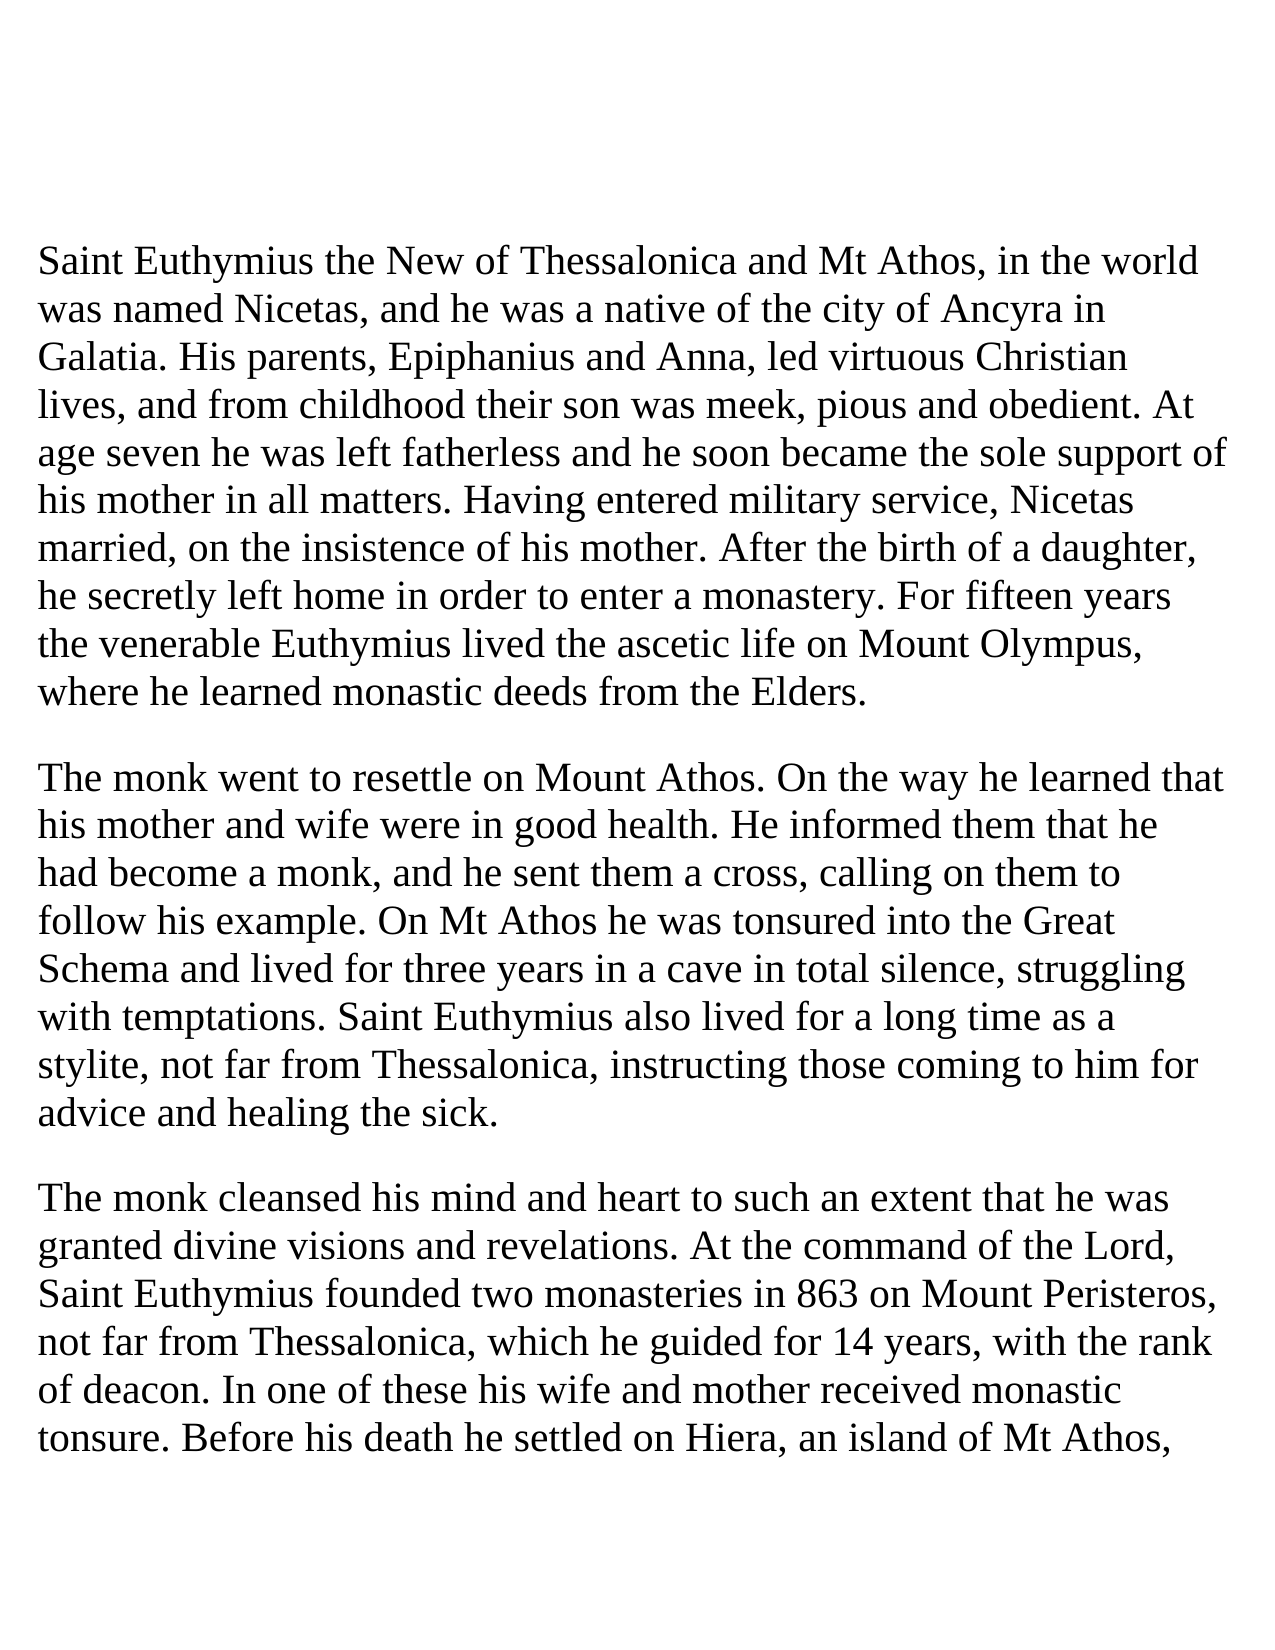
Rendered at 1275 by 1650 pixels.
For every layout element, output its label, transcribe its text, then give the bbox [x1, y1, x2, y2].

text The monk went to resettle on Mount Athos. On the way he learned that his mother and wife were in good health. He informed them that he had become a monk, and he sent them a cross, calling on them to follow his example. On Mt Athos he was tonsured into the Great Schema and lived for three years in a cave in total silence, struggling with temptations. Saint Euthymius also lived for a long time as a stylite, not far from Thessalonica, instructing those coming to him for advice and healing the sick. [37, 752, 1228, 1135]
text Saint Euthymius the New of Thessalonica and Mt Athos, in the world was named Nicetas, and he was a native of the city of Ancyra in Galatia. His parents, Epiphanius and Anna, led virtuous Christian lives, and from childhood their son was meek, pious and obedient. At age seven he was left fatherless and he soon became the sole support of his mother in all matters. Having entered military service, Nicetas married, on the insistence of his mother. After the birth of a daughter, he secretly left home in order to enter a monastery. For fifteen years the venerable Euthymius lived the ascetic life on Mount Olympus, where he learned monastic deeds from the Elders. [37, 235, 1228, 714]
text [37, 1173, 1228, 1460]
